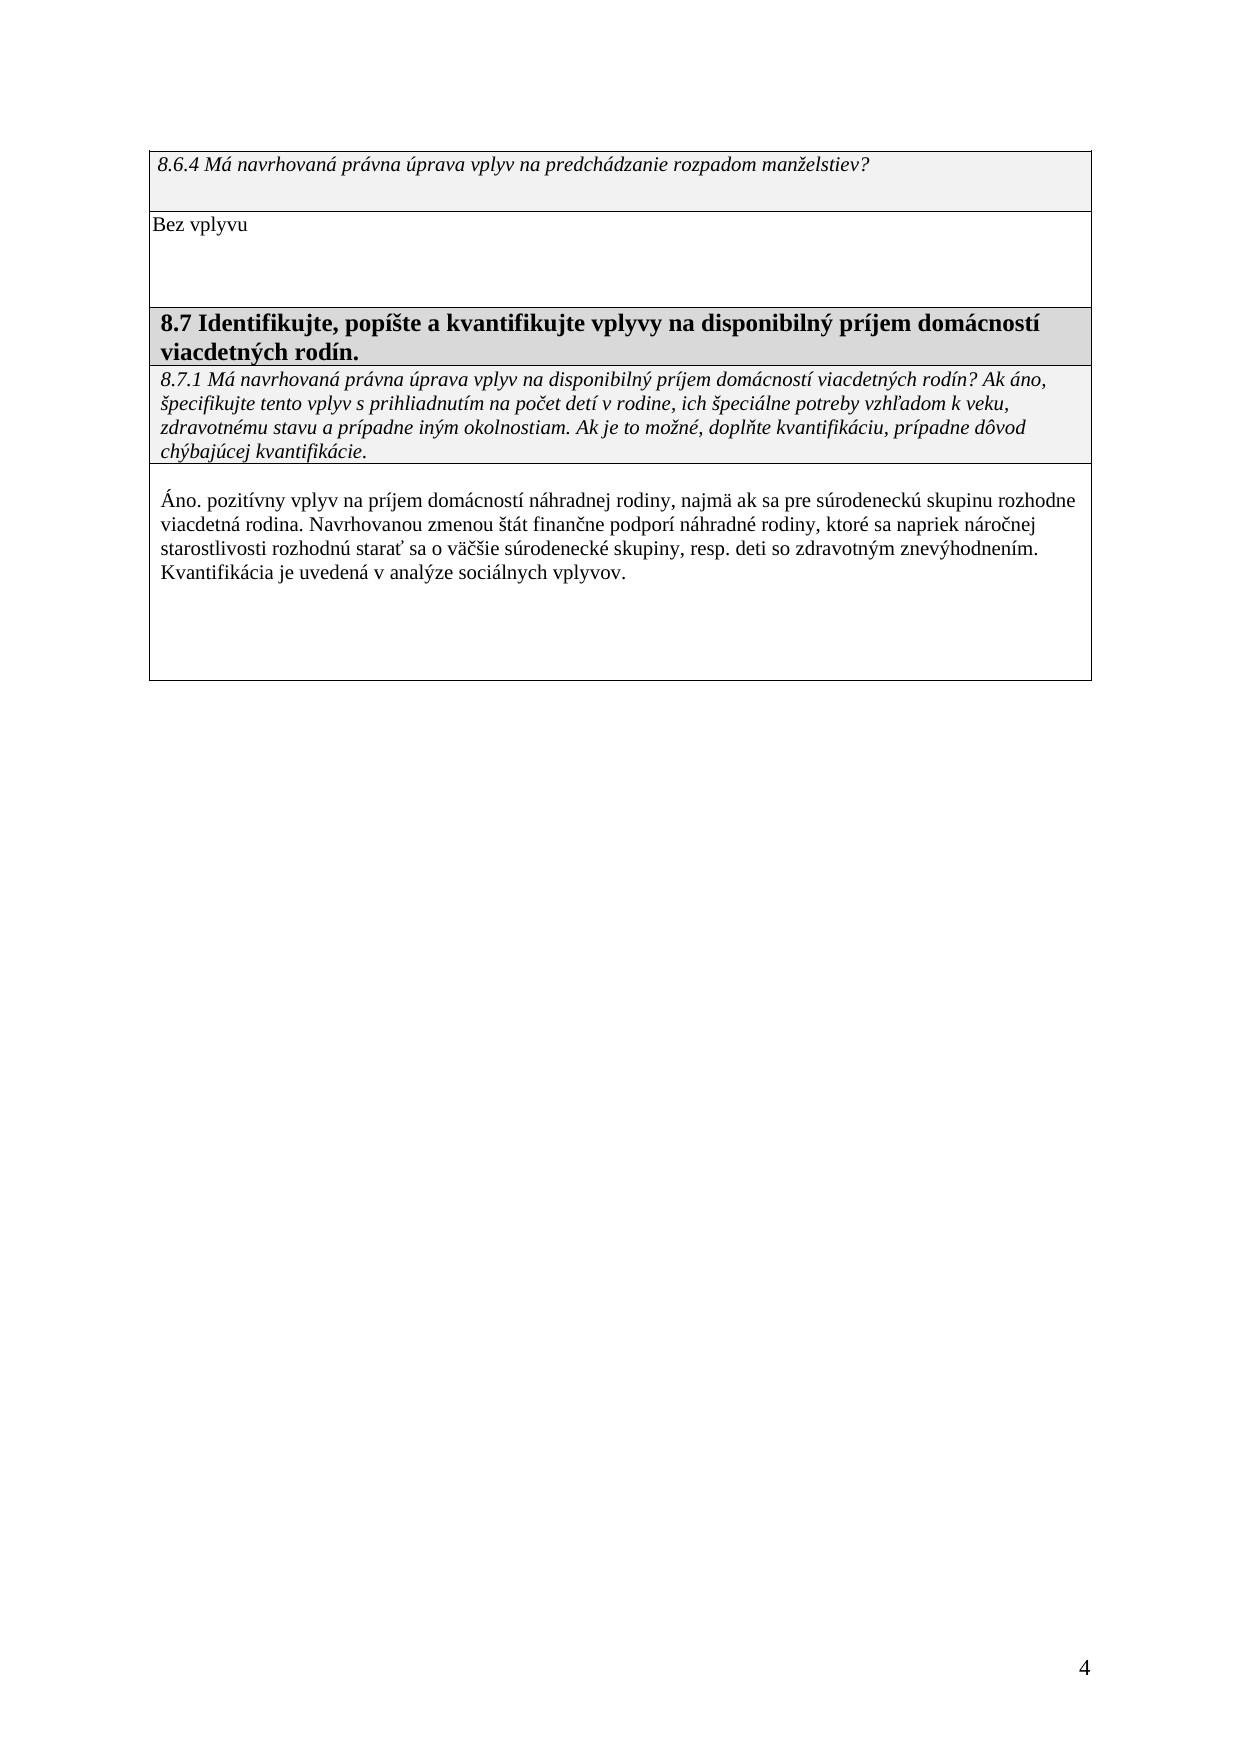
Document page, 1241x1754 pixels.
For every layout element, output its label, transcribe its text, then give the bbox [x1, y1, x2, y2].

table_cell Bez vplyvu [150, 212, 1091, 307]
table_cell Áno. pozitívny vplyv na príjem domácností náhradnej rodiny, najmä ak sa pre súrodeneckú skupinu rozhodne viacdetná rodina. Navrhovanou zmenou štát finančne podporí náhradné rodiny, ktoré sa napriek náročnej starostlivosti rozhodnú starať sa o väčšie súrodenecké skupiny, resp. deti so zdravotným znevýhodnením. Kvantifikácia je uvedená v analýze sociálnych vplyvov. [150, 464, 1091, 680]
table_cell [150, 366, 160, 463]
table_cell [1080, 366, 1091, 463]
table_cell 8.7 Identifikujte, popíšte a kvantifikujte vplyvy na disponibilný príjem domácností viacdetných rodín. [150, 308, 1091, 365]
